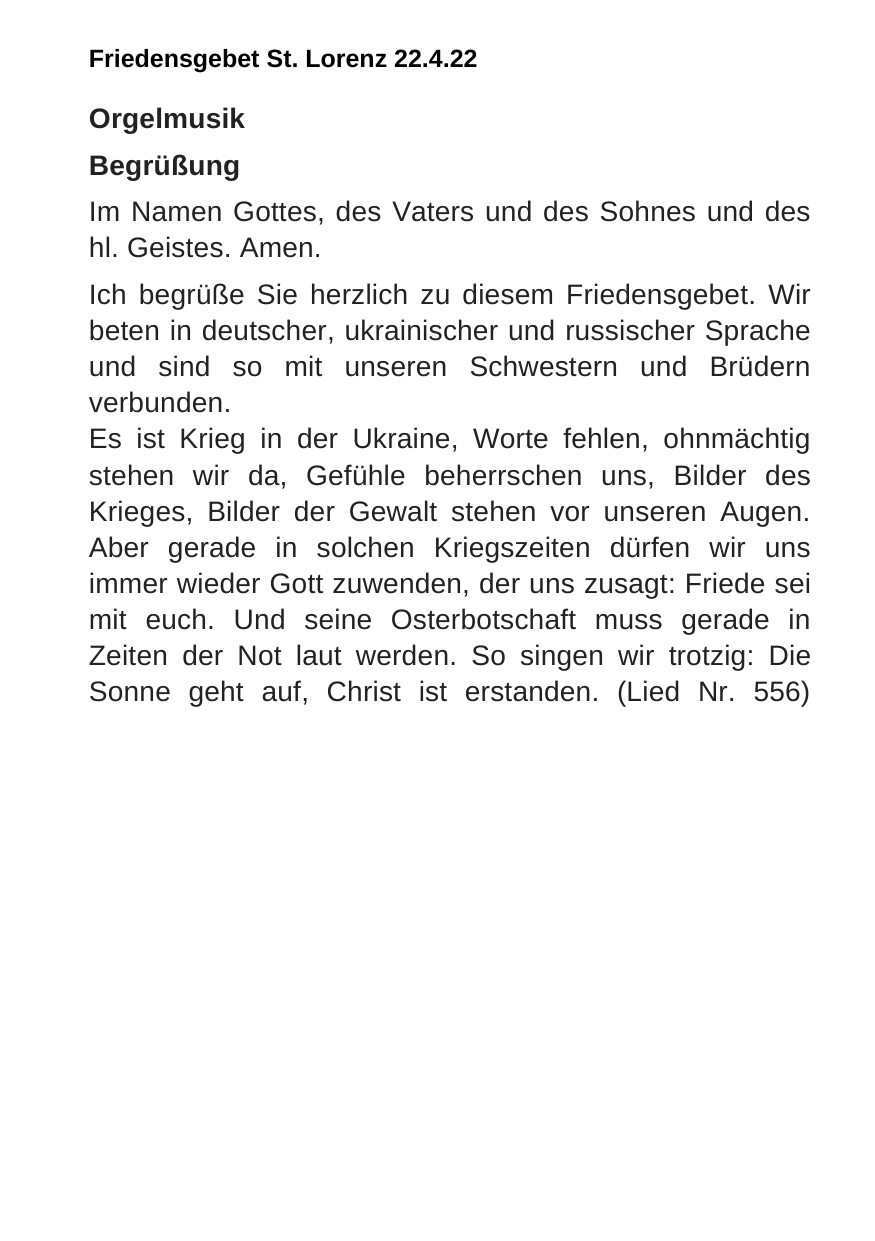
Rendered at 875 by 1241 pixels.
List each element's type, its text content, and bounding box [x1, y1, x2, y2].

text Orgelmusik [89, 98, 812, 134]
text Ich begrüße Sie herzlich zu diesem Friedensgebet. Wir beten in deutscher, ukrainischer und russischer Sprache und sind so mit unseren Schwestern und Brüdern verbunden. Es ist Krieg in der Ukraine, Worte fehlen, ohnmächtig stehen wir da, Gefühle beherrschen uns, Bilder des Krieges, Bilder der Gewalt stehen vor unseren Augen. Aber gerade in solchen Kriegszeiten dürfen wir uns immer wieder Gott zuwenden, der uns zusagt: Friede sei mit euch. Und seine Osterbotschaft muss gerade in Zeiten der Not laut werden. So singen wir trotzig: Die Sonne geht auf, Christ ist erstanden. (Lied Nr. 556) [89, 274, 812, 744]
text Im Namen Gottes, des Vaters und des Sohnes und des hl. Geistes. Amen. [89, 191, 812, 264]
text Begrüßung [89, 145, 812, 181]
text Friedensgebet St. Lorenz 22.4.22 [89, 44, 812, 73]
